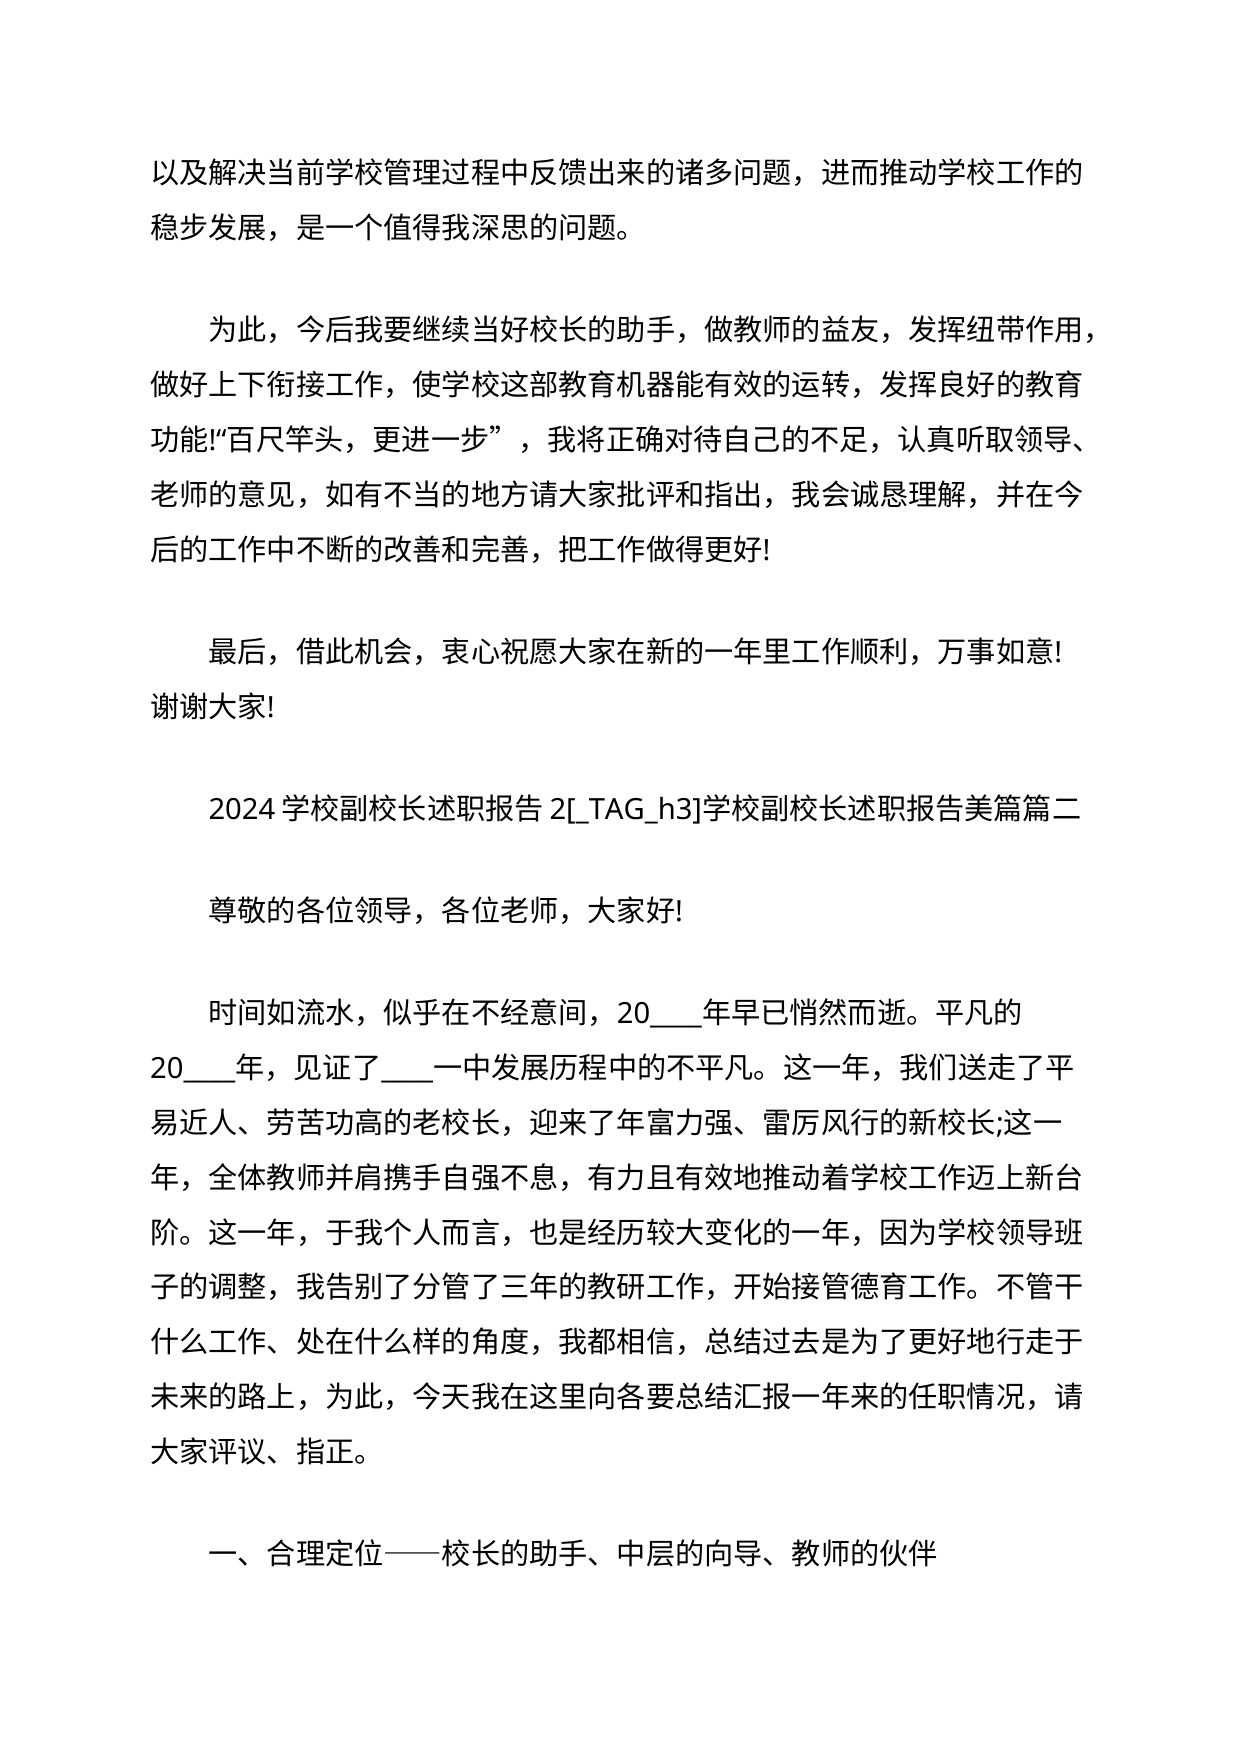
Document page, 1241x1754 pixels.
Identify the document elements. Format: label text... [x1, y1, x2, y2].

text 最后，借此机会，衷心祝愿大家在新的一年里工作顺利，万事如意!谢谢大家! [150, 628, 1090, 726]
text 为此，今后我要继续当好校长的助手，做教师的益友，发挥纽带作用，做好上下衔接工作，使学校这部教育机器能有效的运转，发挥良好的教育功能!“百尺竿头，更进一步”，我将正确对待自己的不足，认真听取领导、老师的意见，如有不当的地方请大家批评和指出，我会诚恳理解，并在今后的工作中不断的改善和完善，把工作做得更好! [150, 307, 1090, 569]
text 时间如流水，似乎在不经意间，20____年早已悄然而逝。平凡的20____年，见证了____一中发展历程中的不平凡。这一年，我们送走了平易近人、劳苦功高的老校长，迎来了年富力强、雷厉风行的新校长;这一年，全体教师并肩携手自强不息，有力且有效地推动着学校工作迈上新台阶。这一年，于我个人而言，也是经历较大变化的一年，因为学校领导班子的调整，我告别了分管了三年的教研工作，开始接管德育工作。不管干什么工作、处在什么样的角度，我都相信，总结过去是为了更好地行走于未来的路上，为此，今天我在这里向各要总结汇报一年来的任职情况，请大家评议、指正。 [150, 989, 1090, 1471]
text 尊敬的各位领导，各位老师，大家好! [150, 887, 1090, 930]
text 一、合理定位——校长的助手、中层的向导、教师的伙伴 [150, 1531, 1090, 1573]
text 2024学校副校长述职报告2[_TAG_h3]学校副校长述职报告美篇篇二 [150, 785, 1090, 828]
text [150, 150, 1090, 247]
